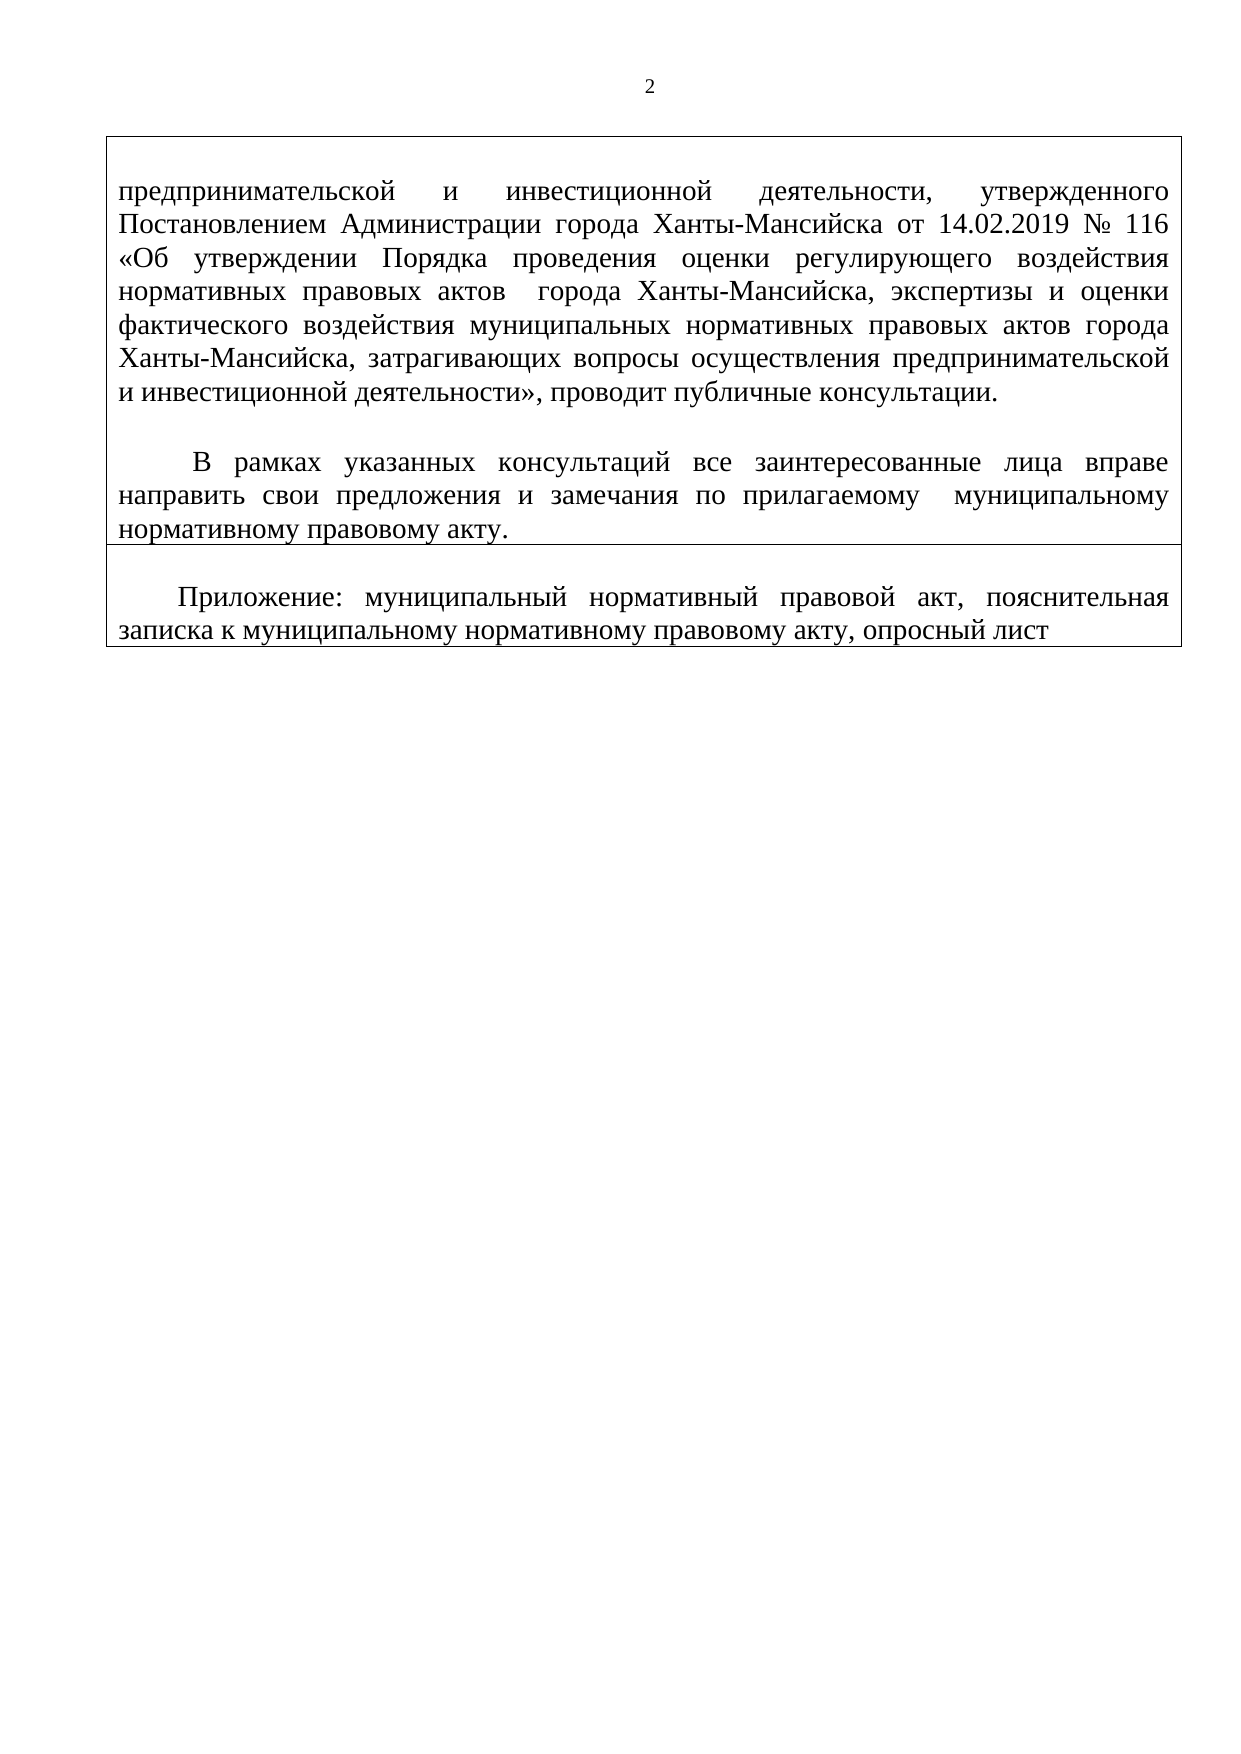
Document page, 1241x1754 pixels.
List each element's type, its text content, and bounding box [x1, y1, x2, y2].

table_cell Приложение: муниципальный нормативный правовой акт, пояснительная записка к муниципальному нормативному правовому акту, опросный лист [107, 545, 1181, 646]
